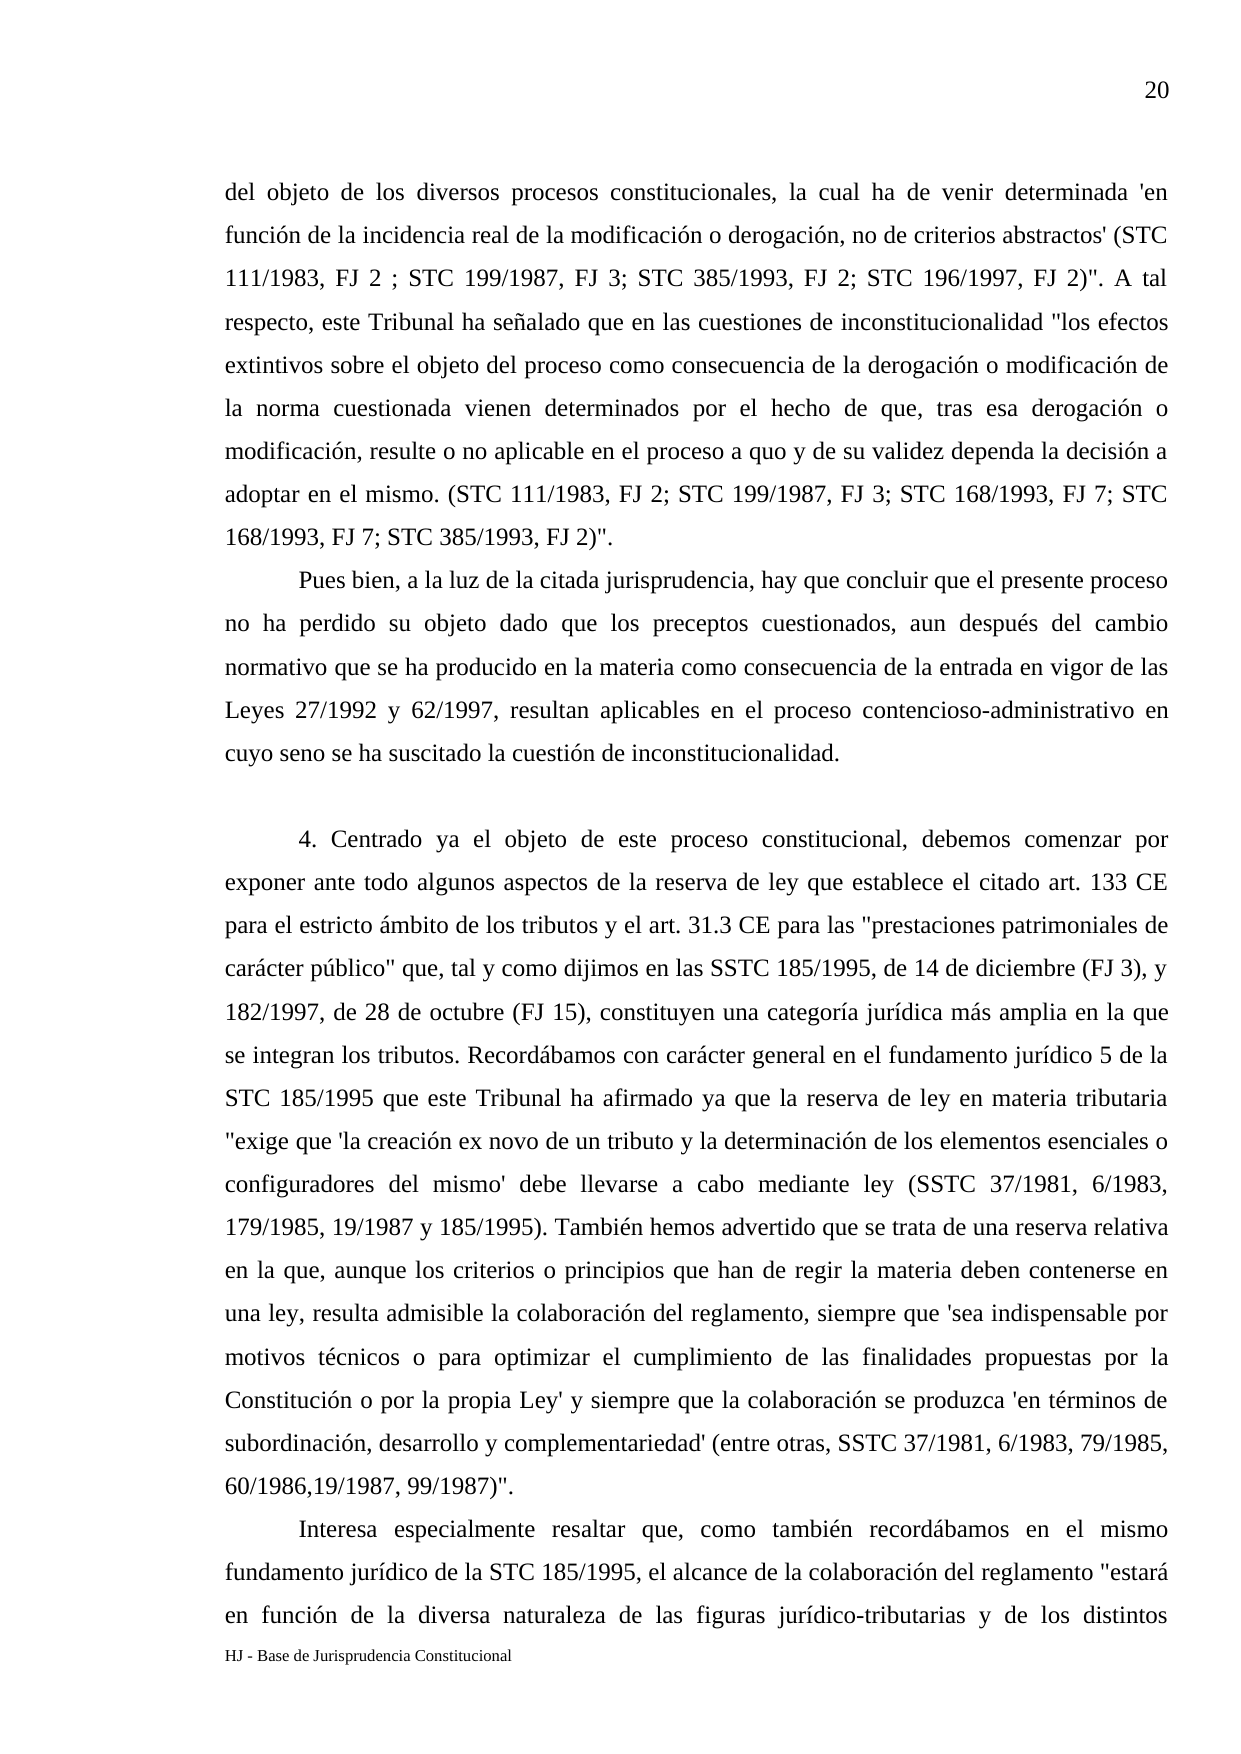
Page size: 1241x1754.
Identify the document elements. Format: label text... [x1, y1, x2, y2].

text 4. Centrado ya el objeto de este proceso constitucional, debemos comenzar por exponer ante todo algunos aspectos de la reserva de ley que establece el citado art. 133 CE para el estricto ámbito de los tributos y el art. 31.3 CE para las "prestaciones patrimoniales de carácter público" que, tal y como dijimos en las SSTC 185/1995, de 14 de diciembre (FJ 3), y 182/1997, de 28 de octubre (FJ 15), constituyen una categoría jurídica más amplia en la que se integran los tributos. Recordábamos con carácter general en el fundamento jurídico 5 de la STC 185/1995 que este Tribunal ha afirmado ya que la reserva de ley en materia tributaria "exige que 'la creación ex novo de un tributo y la determinación de los elementos esenciales o configuradores del mismo' debe llevarse a cabo mediante ley (SSTC 37/1981, 6/1983, 179/1985, 19/1987 y 185/1995). También hemos advertido que se trata de una reserva relativa en la que, aunque los criterios o principios que han de regir la materia deben contenerse en una ley, resulta admisible la colaboración del reglamento, siempre que 'sea indispensable por motivos técnicos o para optimizar el cumplimiento de las finalidades propuestas por la Constitución o por la propia Ley' y siempre que la colaboración se produzca 'en términos de subordinación, desarrollo y complementariedad' (entre otras, SSTC 37/1981, 6/1983, 79/1985, 60/1986,19/1987, 99/1987)". [224, 824, 1169, 1500]
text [224, 1514, 1169, 1629]
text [224, 177, 1169, 551]
text Pues bien, a la luz de la citada jurisprudencia, hay que concluir que el presente proceso no ha perdido su objeto dado que los preceptos cuestionados, aun después del cambio normativo que se ha producido en la materia como consecuencia de la entrada en vigor de las Leyes 27/1992 y 62/1997, resultan aplicables en el proceso contencioso-administrativo en cuyo seno se ha suscitado la cuestión de inconstitucionalidad. [224, 565, 1169, 767]
